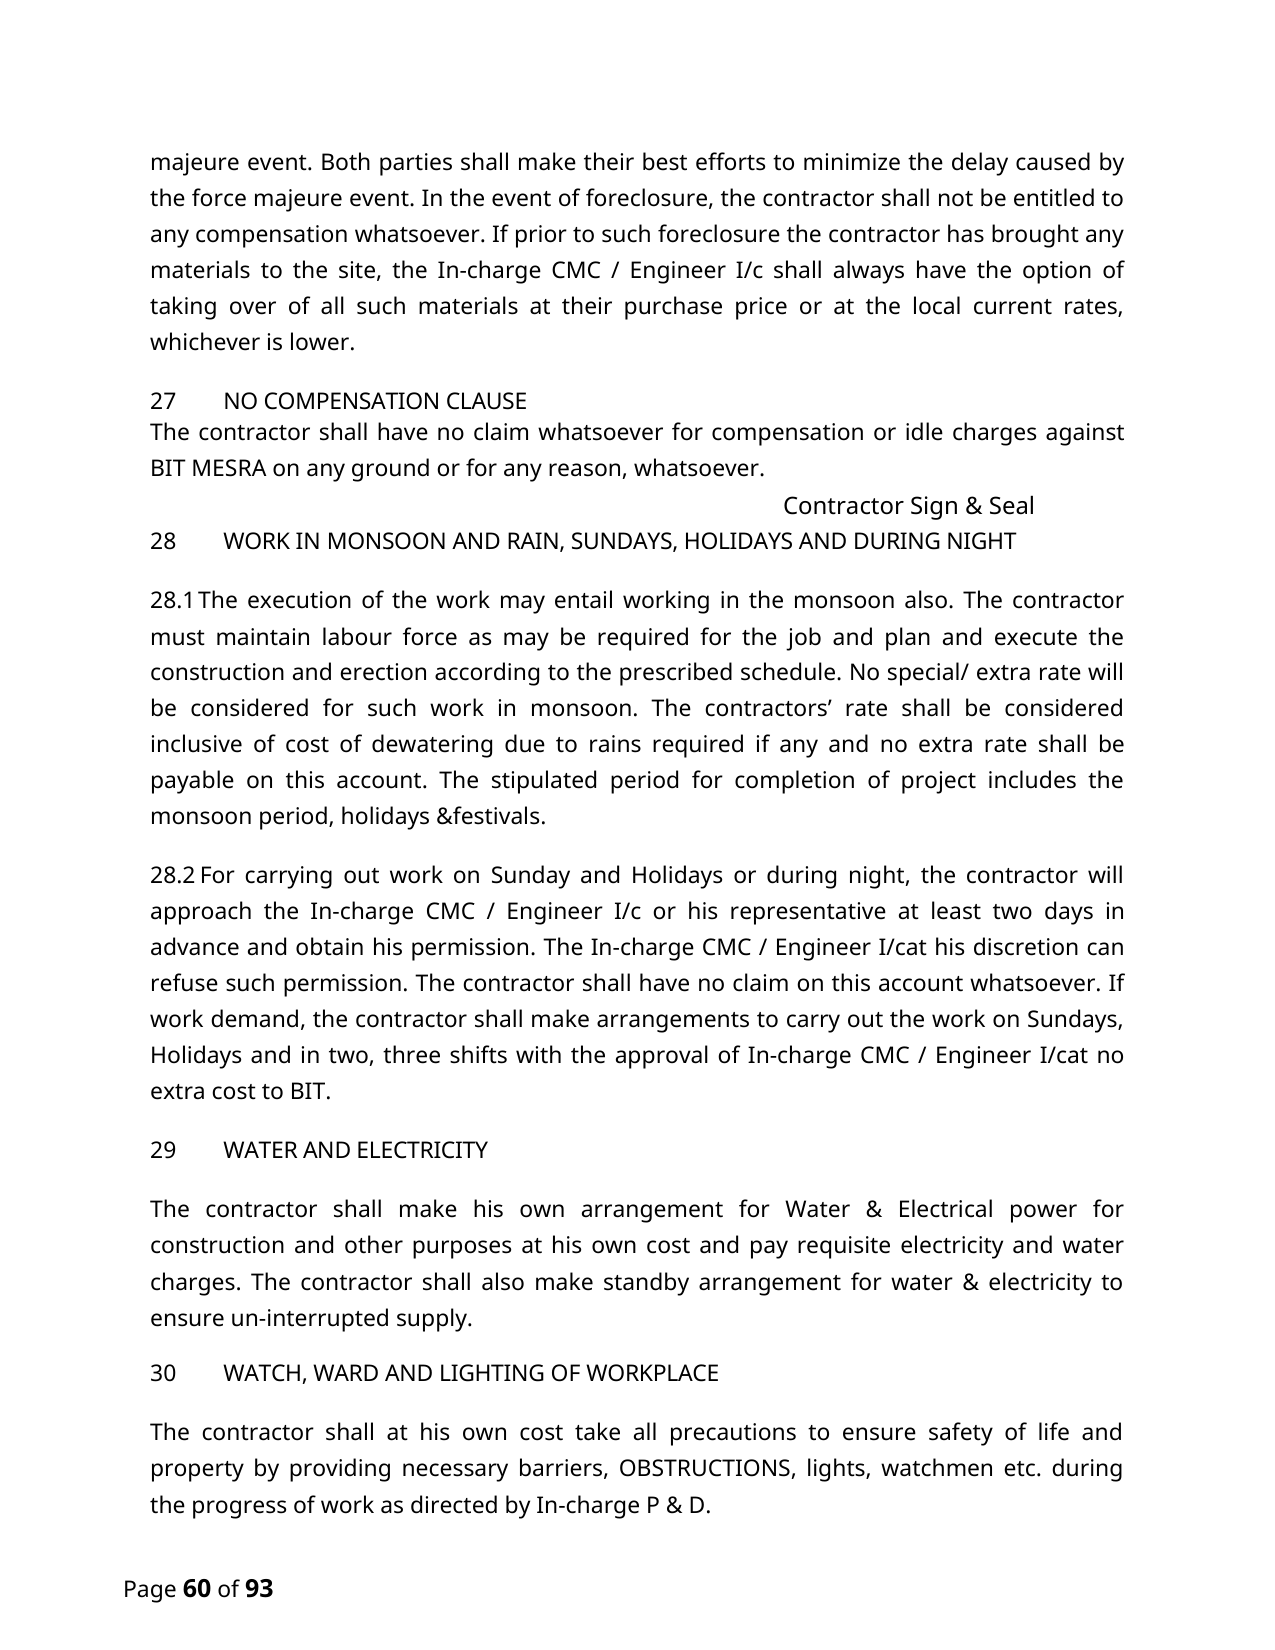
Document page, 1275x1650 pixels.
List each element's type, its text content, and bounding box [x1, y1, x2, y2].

list WORK IN MONSOON AND RAIN, SUNDAYS, HOLIDAYS AND DURING NIGHT [150, 525, 1150, 556]
text The contractor shall make his own arrangement for Water & Electrical power for construction and other purposes at his own cost and pay requisite electricity and water charges. The contractor shall also make standby arrangement for water & electricity to ensure un-interrupted supply. [150, 1193, 1125, 1333]
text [150, 146, 1125, 357]
list The execution of the work may entail working in the monsoon also. The contractor must maintain labour force as may be required for the job and plan and execute the construction and erection according to the prescribed schedule. No special/ extra rate will be considered for such work in monsoon. The contractors’ rate shall be considered inclusive of cost of dewatering due to rains required if any and no extra rate shall be payable on this account. The stipulated period for completion of project includes the monsoon period, holidays &festivals. [150, 584, 1126, 831]
list WATER AND ELECTRICITY [150, 1134, 1150, 1165]
list For carrying out work on Sunday and Holidays or during night, the contractor will approach the In-charge CMC / Engineer I/c or his representative at least two days in advance and obtain his permission. The In-charge CMC / Engineer I/cat his discretion can refuse such permission. The contractor shall have no claim on this account whatsoever. If work demand, the contractor shall make arrangements to carry out the work on Sundays, Holidays and in two, three shifts with the approval of In-charge CMC / Engineer I/cat no extra cost to BIT. [150, 859, 1126, 1106]
list WATCH, WARD AND LIGHTING OF WORKPLACE [150, 1357, 1150, 1388]
subtitle Contractor Sign & Seal [123, 489, 1035, 522]
text The contractor shall have no claim whatsoever for compensation or idle charges against BIT MESRA on any ground or for any reason, whatsoever. [150, 416, 1126, 484]
text The contractor shall at his own cost take all precautions to ensure safety of life and property by providing necessary barriers, OBSTRUCTIONS, lights, watchmen etc. during the progress of work as directed by In-charge P & D. [150, 1416, 1125, 1520]
list NO COMPENSATION CLAUSE [150, 384, 1150, 416]
